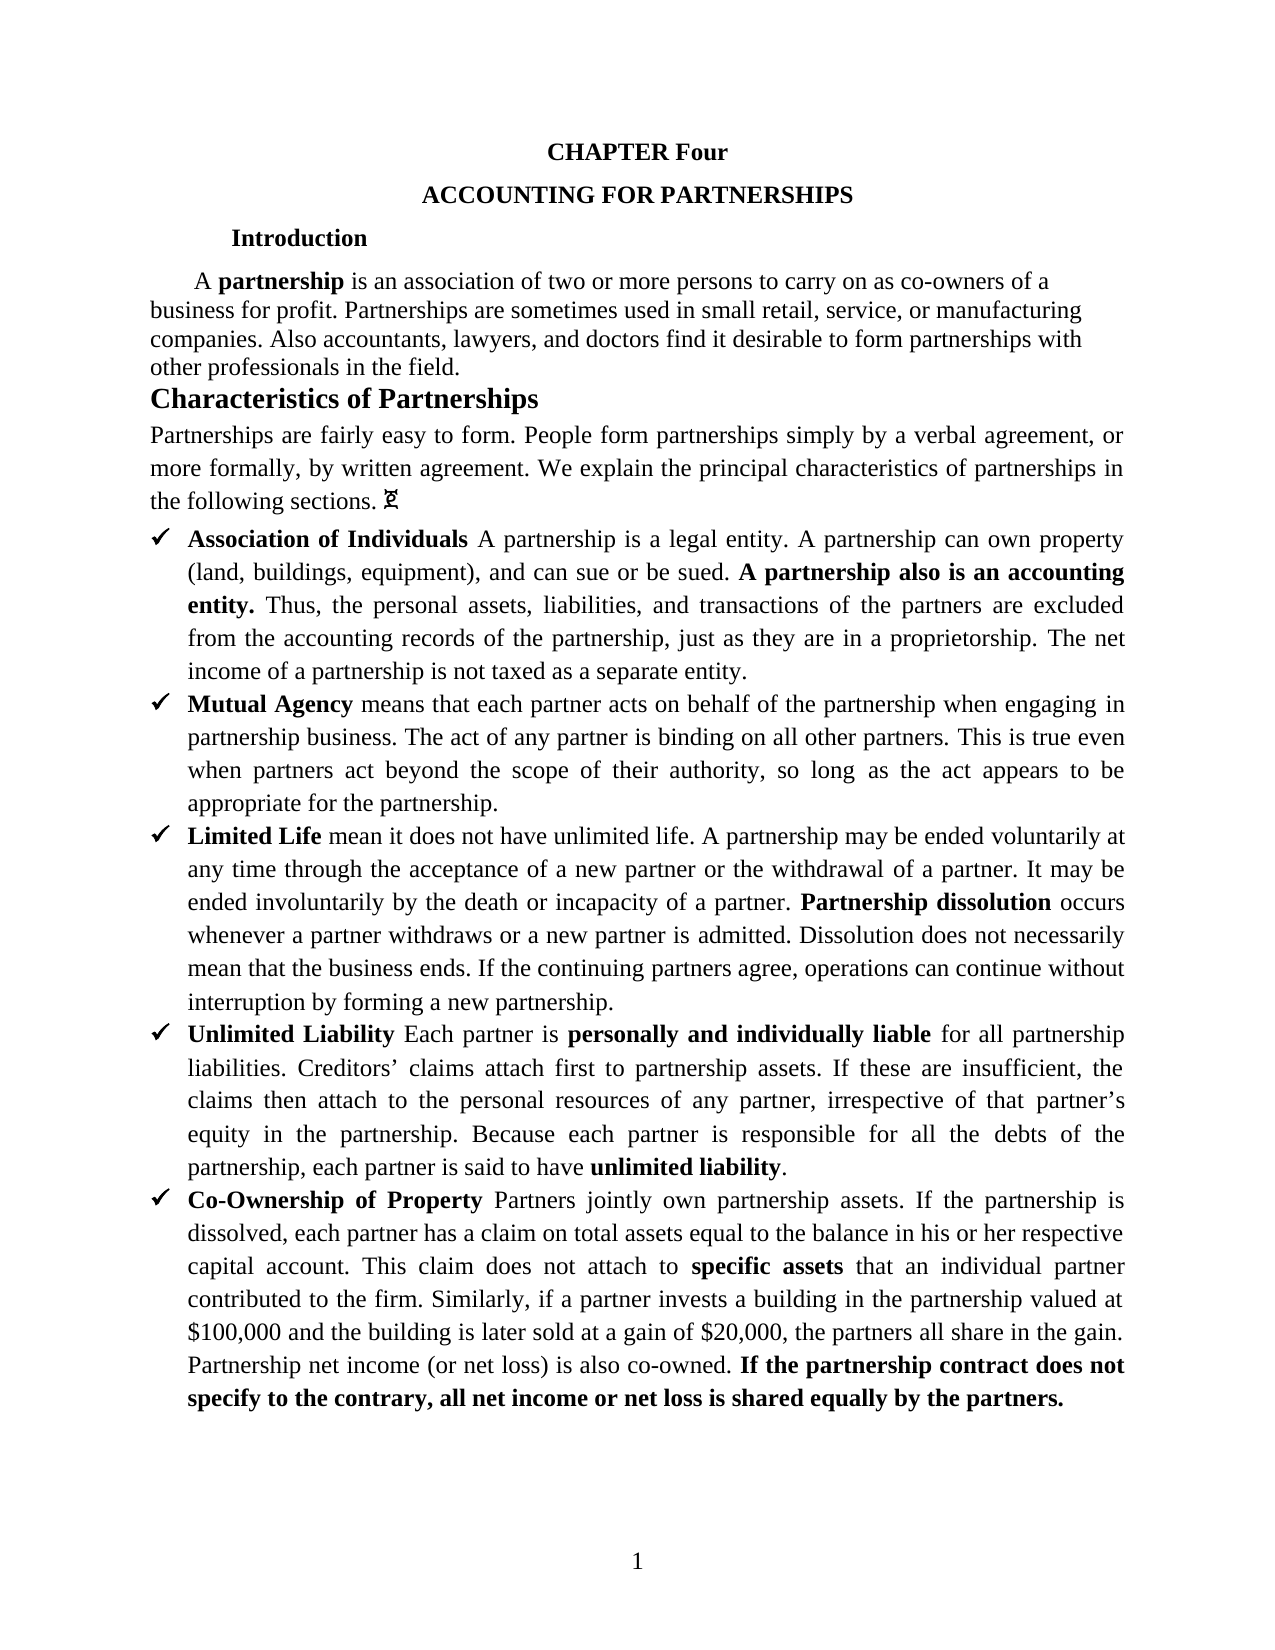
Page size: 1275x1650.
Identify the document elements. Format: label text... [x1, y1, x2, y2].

list Association of Individuals A partnership is a legal entity. A partnership can own property (land, buildings, equipment), and can sue or be sued. A partnership also is an accounting entity. Thus, the personal assets, liabilities, and transactions of the partners are excluded from the accounting records of the partnership, just as they are in a proprietorship. The net income of a partnership is not taxed as a separate entity. [150, 524, 1125, 685]
text Partnerships are fairly easy to form. People form partnerships simply by a verbal agreement, or more formally, by written agreement. We explain the principal characteristics of partnerships in the following sections. ጀ [150, 420, 1125, 514]
text Characteristics of Partnerships [150, 381, 1125, 415]
list Co-Ownership of Property Partners jointly own partnership assets. If the partnership is dissolved, each partner has a claim on total assets equal to the balance in his or her respective capital account. This claim does not attach to specific assets that an individual partner contributed to the firm. Similarly, if a partner invests a building in the partnership valued at $100,000 and the building is later sold at a gain of $20,000, the partners all share in the gain. Partnership net income (or net loss) is also co-owned. If the partnership contract does not specify to the contrary, all net income or net loss is shared equally by the partners. [150, 1185, 1125, 1412]
subtitle CHAPTER Four [150, 137, 1125, 166]
list Unlimited Liability Each partner is personally and individually liable for all partnership liabilities. Creditors’ claims attach first to partnership assets. If these are insufficient, the claims then attach to the personal resources of any partner, irrespective of that partner’s equity in the partnership. Because each partner is responsible for all the debts of the partnership, each partner is said to have unlimited liability. [150, 1019, 1125, 1180]
subtitle Introduction [150, 223, 1125, 252]
subtitle ACCOUNTING FOR PARTNERSHIPS [150, 180, 1125, 209]
text A partnership is an association of two or more persons to carry on as co-owners of a business for profit. Partnerships are sometimes used in small retail, service, or manufacturing companies. Also accountants, lawyers, and doctors find it desirable to form partnerships with other professionals in the field. [150, 266, 1125, 381]
list Mutual Agency means that each partner acts on behalf of the partnership when engaging in partnership business. The act of any partner is binding on all other partners. This is true even when partners act beyond the scope of their authority, so long as the act appears to be appropriate for the partnership. [150, 689, 1125, 817]
list Limited Life mean it does not have unlimited life. A partnership may be ended voluntarily at any time through the acceptance of a new partner or the withdrawal of a partner. It may be ended involuntarily by the death or incapacity of a partner. Partnership dissolution occurs whenever a partner withdraws or a new partner is admitted. Dissolution does not necessarily mean that the business ends. If the continuing partners agree, operations can continue without interruption by forming a new partnership. [150, 821, 1125, 1015]
